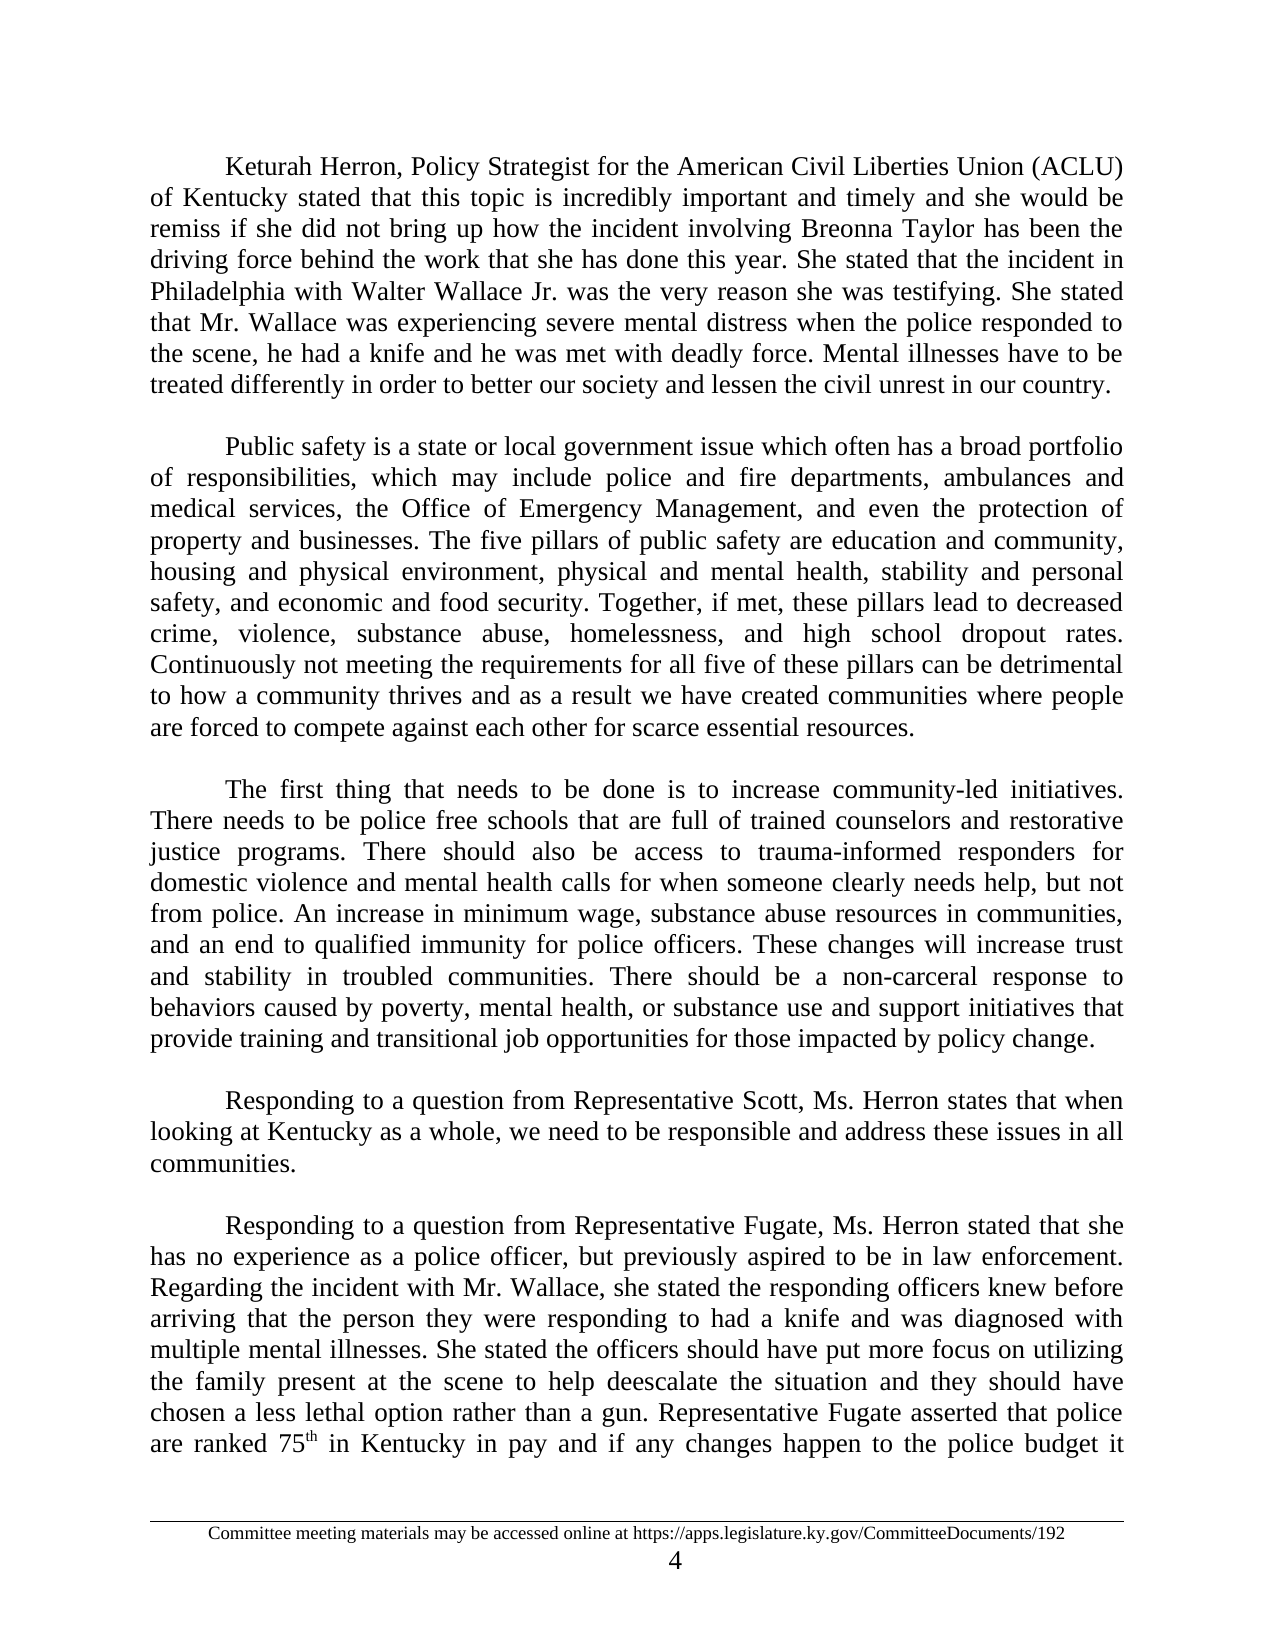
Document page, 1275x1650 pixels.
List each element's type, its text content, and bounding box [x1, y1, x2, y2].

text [150, 1209, 1125, 1458]
text The first thing that needs to be done is to increase community-led initiatives. There needs to be police free schools that are full of trained counselors and restorative justice programs. There should also be access to trauma-informed responders for domestic violence and mental health calls for when someone clearly needs help, but not from police. An increase in minimum wage, substance abuse resources in communities, and an end to qualified immunity for police officers. These changes will increase trust and stability in troubled communities. There should be a non-carceral response to behaviors caused by poverty, mental health, or substance use and support initiatives that provide training and transitional job opportunities for those impacted by policy change. [150, 773, 1125, 1053]
text Public safety is a state or local government issue which often has a broad portfolio of responsibilities, which may include police and fire departments, ambulances and medical services, the Office of Emergency Management, and even the protection of property and businesses. The five pillars of public safety are education and community, housing and physical environment, physical and mental health, stability and personal safety, and economic and food security. Together, if met, these pillars lead to decreased crime, violence, substance abuse, homelessness, and high school dropout rates. Continuously not meeting the requirements for all five of these pillars can be detrimental to how a community thrives and as a result we have created communities where people are forced to compete against each other for scarce essential resources. [150, 430, 1125, 742]
text Keturah Herron, Policy Strategist for the American Civil Liberties Union (ACLU) of Kentucky stated that this topic is incredibly important and timely and she would be remiss if she did not bring up how the incident involving Breonna Taylor has been the driving force behind the work that she has done this year. She stated that the incident in Philadelphia with Walter Wallace Jr. was the very reason she was testifying. She stated that Mr. Wallace was experiencing severe mental distress when the police responded to the scene, he had a knife and he was met with deadly force. Mental illnesses have to be treated differently in order to better our society and lessen the civil unrest in our country. [150, 150, 1125, 399]
text Responding to a question from Representative Scott, Ms. Herron states that when looking at Kentucky as a whole, we need to be responsible and address these issues in all communities. [150, 1084, 1125, 1178]
